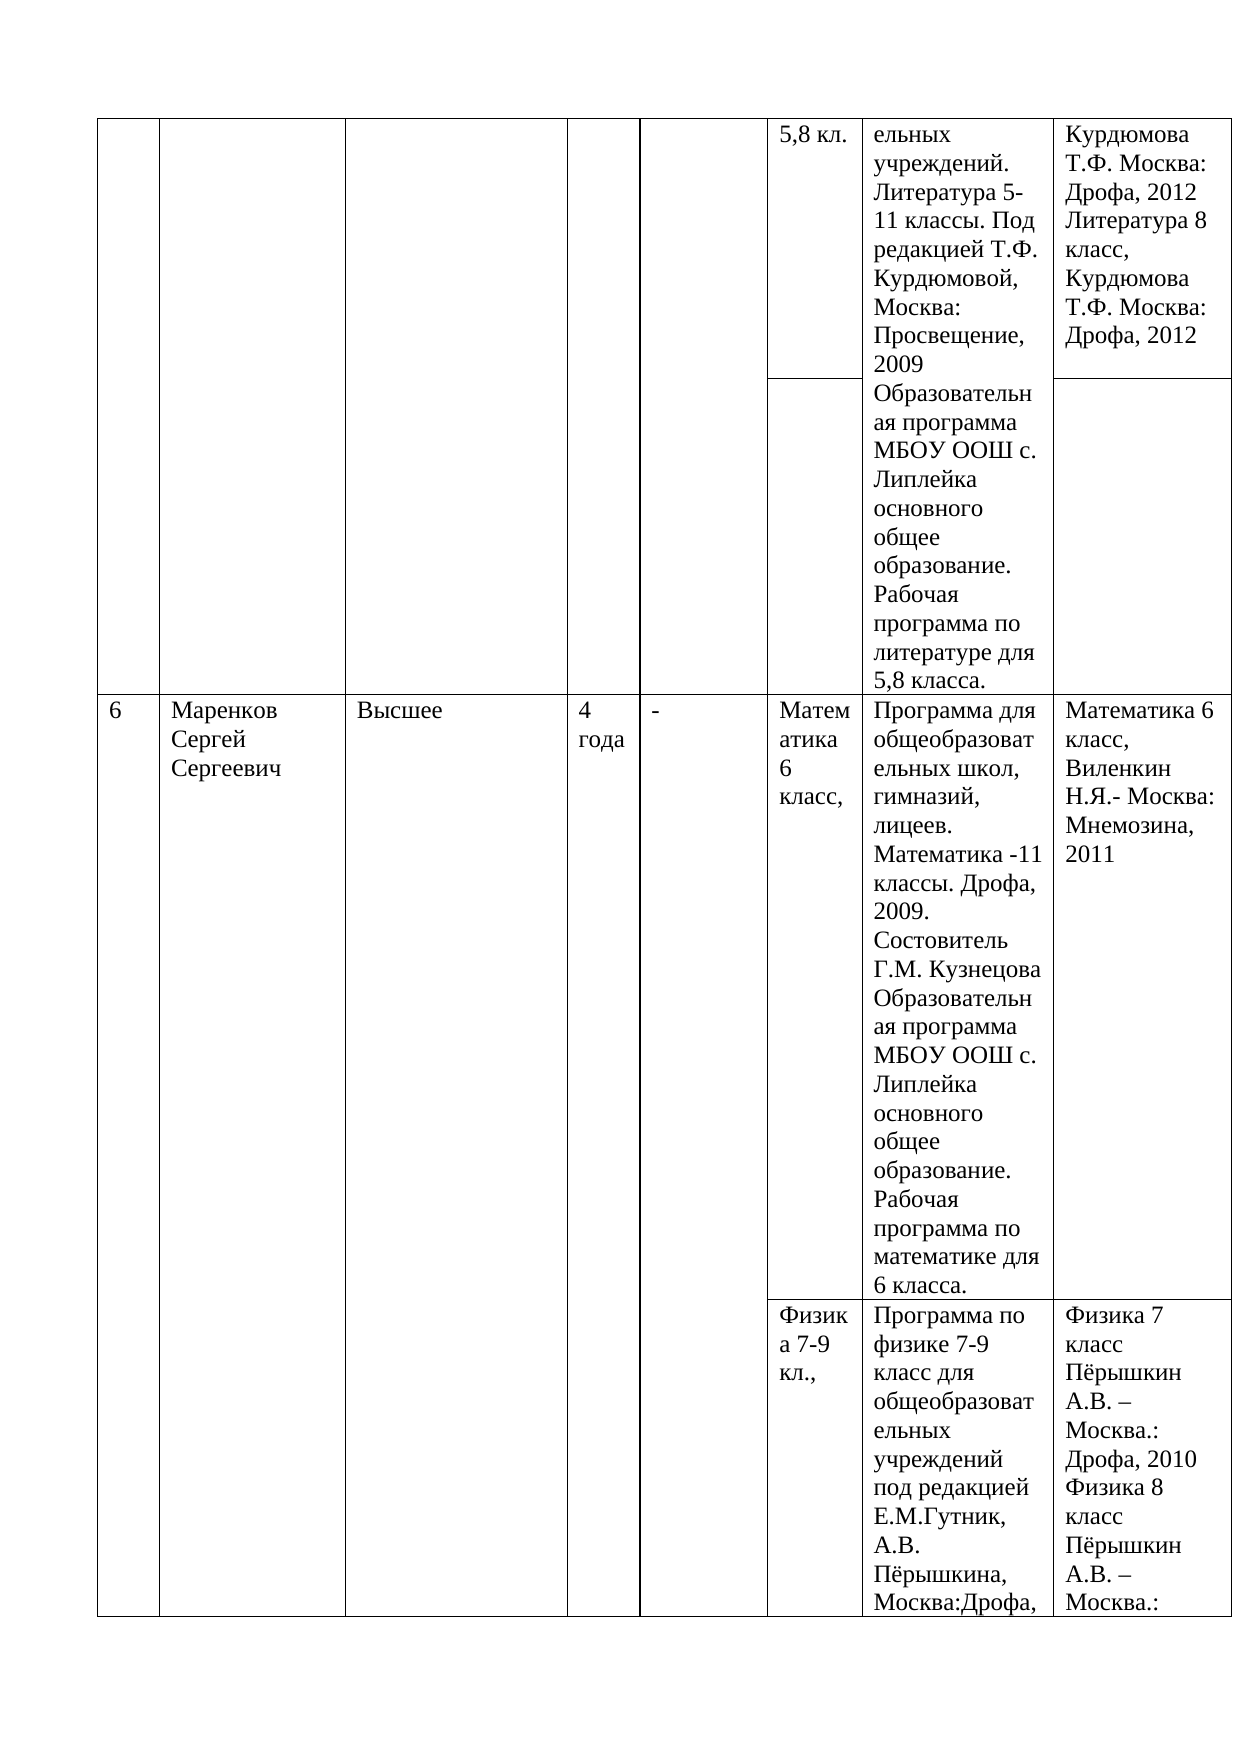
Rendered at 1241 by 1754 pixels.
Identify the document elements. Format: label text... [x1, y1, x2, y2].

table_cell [1054, 1300, 1231, 1616]
table_cell - [641, 695, 767, 1616]
table_cell Маренков Сергей Сергеевич [160, 695, 345, 1616]
table_cell [768, 379, 862, 694]
table_cell Математика 6 класс, Виленкин Н.Я.- Москва: Мнемозина, 2011 [1054, 695, 1231, 1299]
table_cell Программа для общеобразовательных школ, гимназий, лицеев. Математика -11 классы. Дрофа, 2009. Состовитель Г.М. Кузнецова Образовательная программа МБОУ ООШ с. Липлейка основного общее образование. Рабочая программа по математике для 6 класса. [863, 695, 1053, 1299]
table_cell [863, 1300, 1053, 1616]
table_cell 6 [98, 695, 159, 1616]
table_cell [1054, 119, 1231, 378]
table_cell [1054, 379, 1231, 694]
table_cell 4 года [568, 695, 639, 1616]
table_cell Высшее [346, 695, 567, 1616]
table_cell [863, 119, 1053, 694]
table_cell Физика 7-9 кл., [768, 1300, 862, 1616]
table_cell Литература 5,8 кл. [768, 119, 862, 378]
table_cell Математика 6 класс, [768, 695, 862, 1299]
